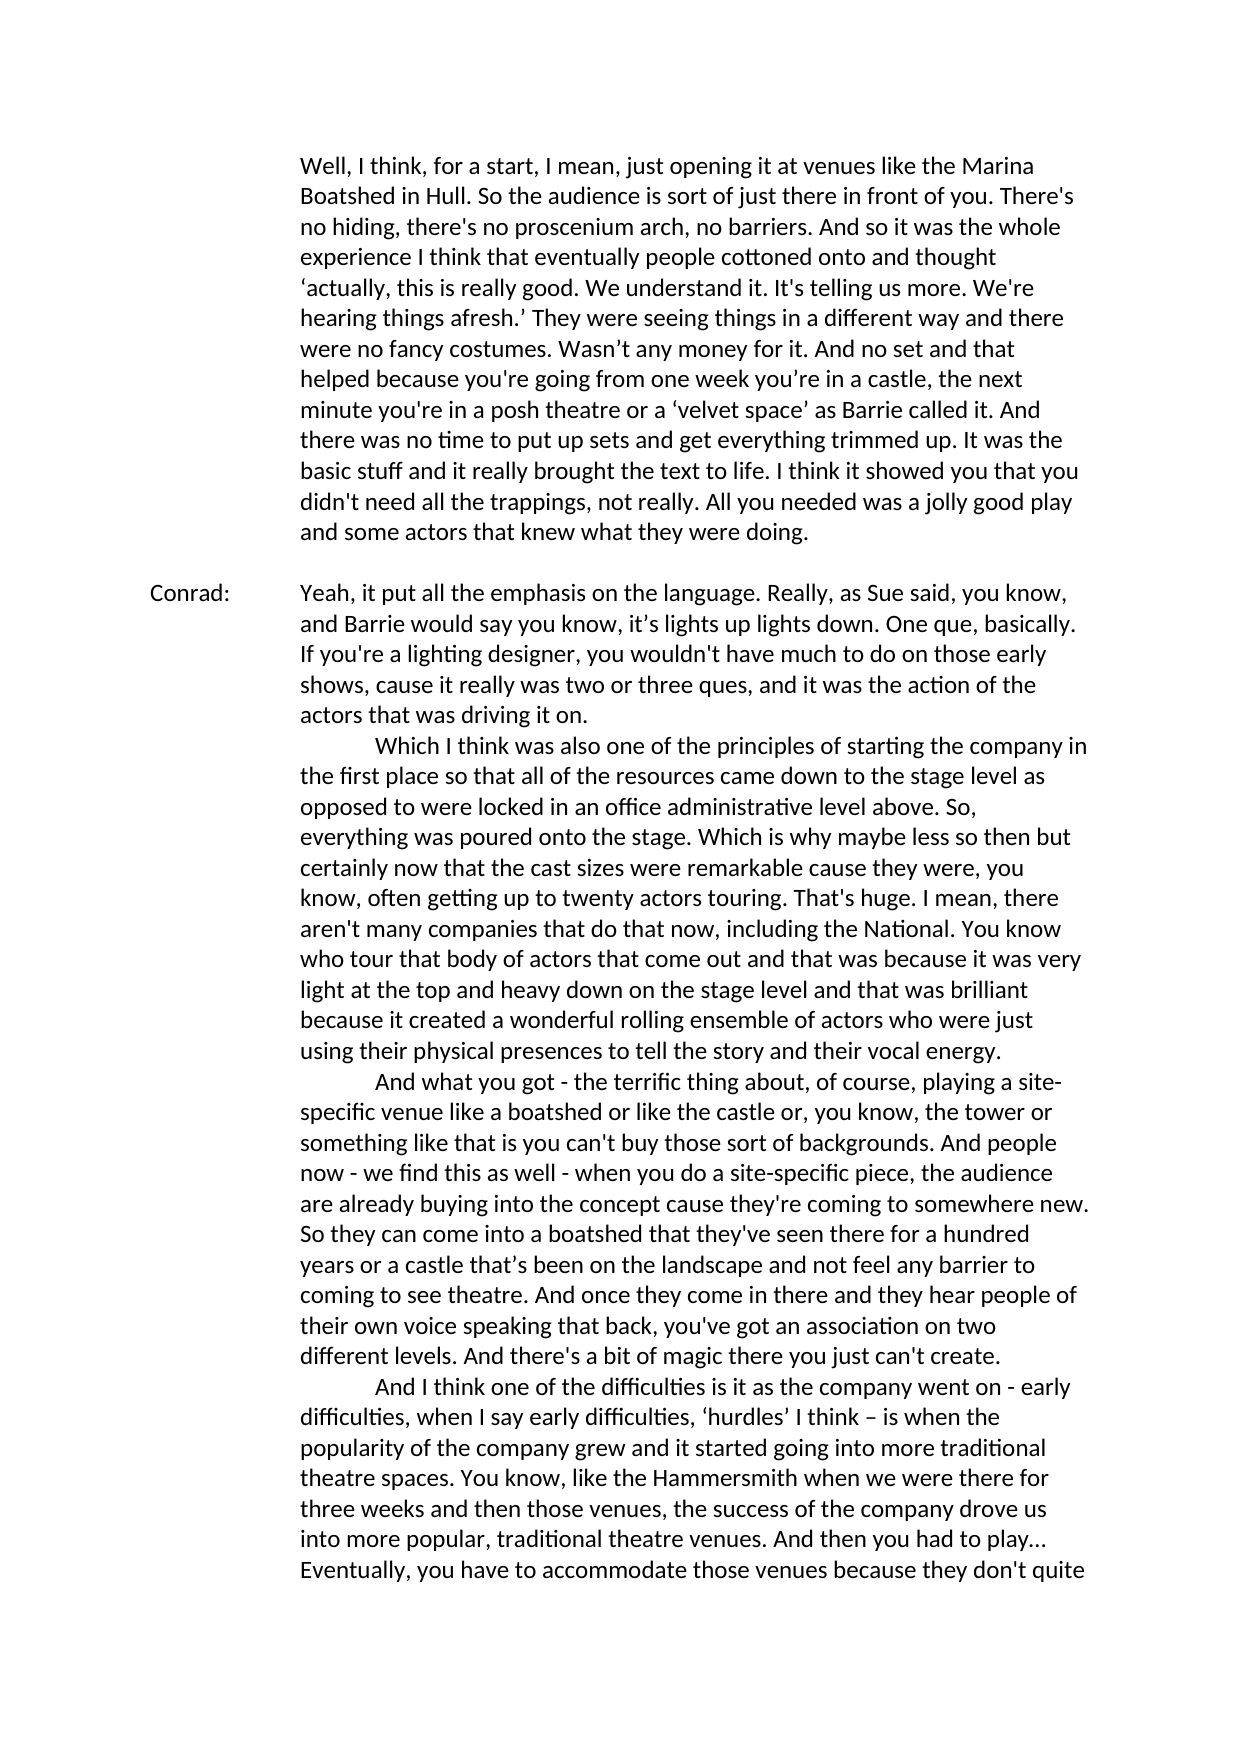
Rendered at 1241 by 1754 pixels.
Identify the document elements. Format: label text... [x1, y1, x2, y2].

text And what you got - the terrific thing about, of course, playing a site-specific venue like a boatshed or like the castle or, you know, the tower or something like that is you can't buy those sort of backgrounds. And people now - we find this as well - when you do a site-specific piece, the audience are already buying into the concept cause they're coming to somewhere new. So they can come into a boatshed that they've seen there for a hundred years or a castle that’s been on the landscape and not feel any barrier to coming to see theatre. And once they come in there and they hear people of their own voice speaking that back, you've got an association on two different levels. And there's a bit of magic there you just can't create. [300, 1066, 1090, 1371]
text Which I think was also one of the principles of starting the company in the first place so that all of the resources came down to the stage level as opposed to were locked in an office administrative level above. So, everything was poured onto the stage. Which is why maybe less so then but certainly now that the cast sizes were remarkable cause they were, you know, often getting up to twenty actors touring. That's huge. I mean, there aren't many companies that do that now, including the National. You know who tour that body of actors that come out and that was because it was very light at the top and heavy down on the stage level and that was brilliant because it created a wonderful rolling ensemble of actors who were just using their physical presences to tell the story and their vocal energy. [300, 730, 1090, 1066]
text Well, I think, for a start, I mean, just opening it at venues like the Marina Boatshed in Hull. So the audience is sort of just there in front of you. There's no hiding, there's no proscenium arch, no barriers. And so it was the whole experience I think that eventually people cottoned onto and thought ‘actually, this is really good. We understand it. It's telling us more. We're hearing things afresh.’ They were seeing things in a different way and there were no fancy costumes. Wasn’t any money for it. And no set and that helped because you're going from one week you’re in a castle, the next minute you're in a posh theatre or a ‘velvet space’ as Barrie called it. And there was no time to put up sets and get everything trimmed up. It was the basic stuff and it really brought the text to life. I think it showed you that you didn't need all the trappings, not really. All you needed was a jolly good play and some actors that knew what they were doing. [300, 150, 1090, 547]
text Conrad: Yeah, it put all the emphasis on the language. Really, as Sue said, you know, and Barrie would say you know, it’s lights up lights down. One que, basically. If you're a lighting designer, you wouldn't have much to do on those early shows, cause it really was two or three ques, and it was the action of the actors that was driving it on. [150, 577, 1090, 730]
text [300, 1371, 1090, 1584]
